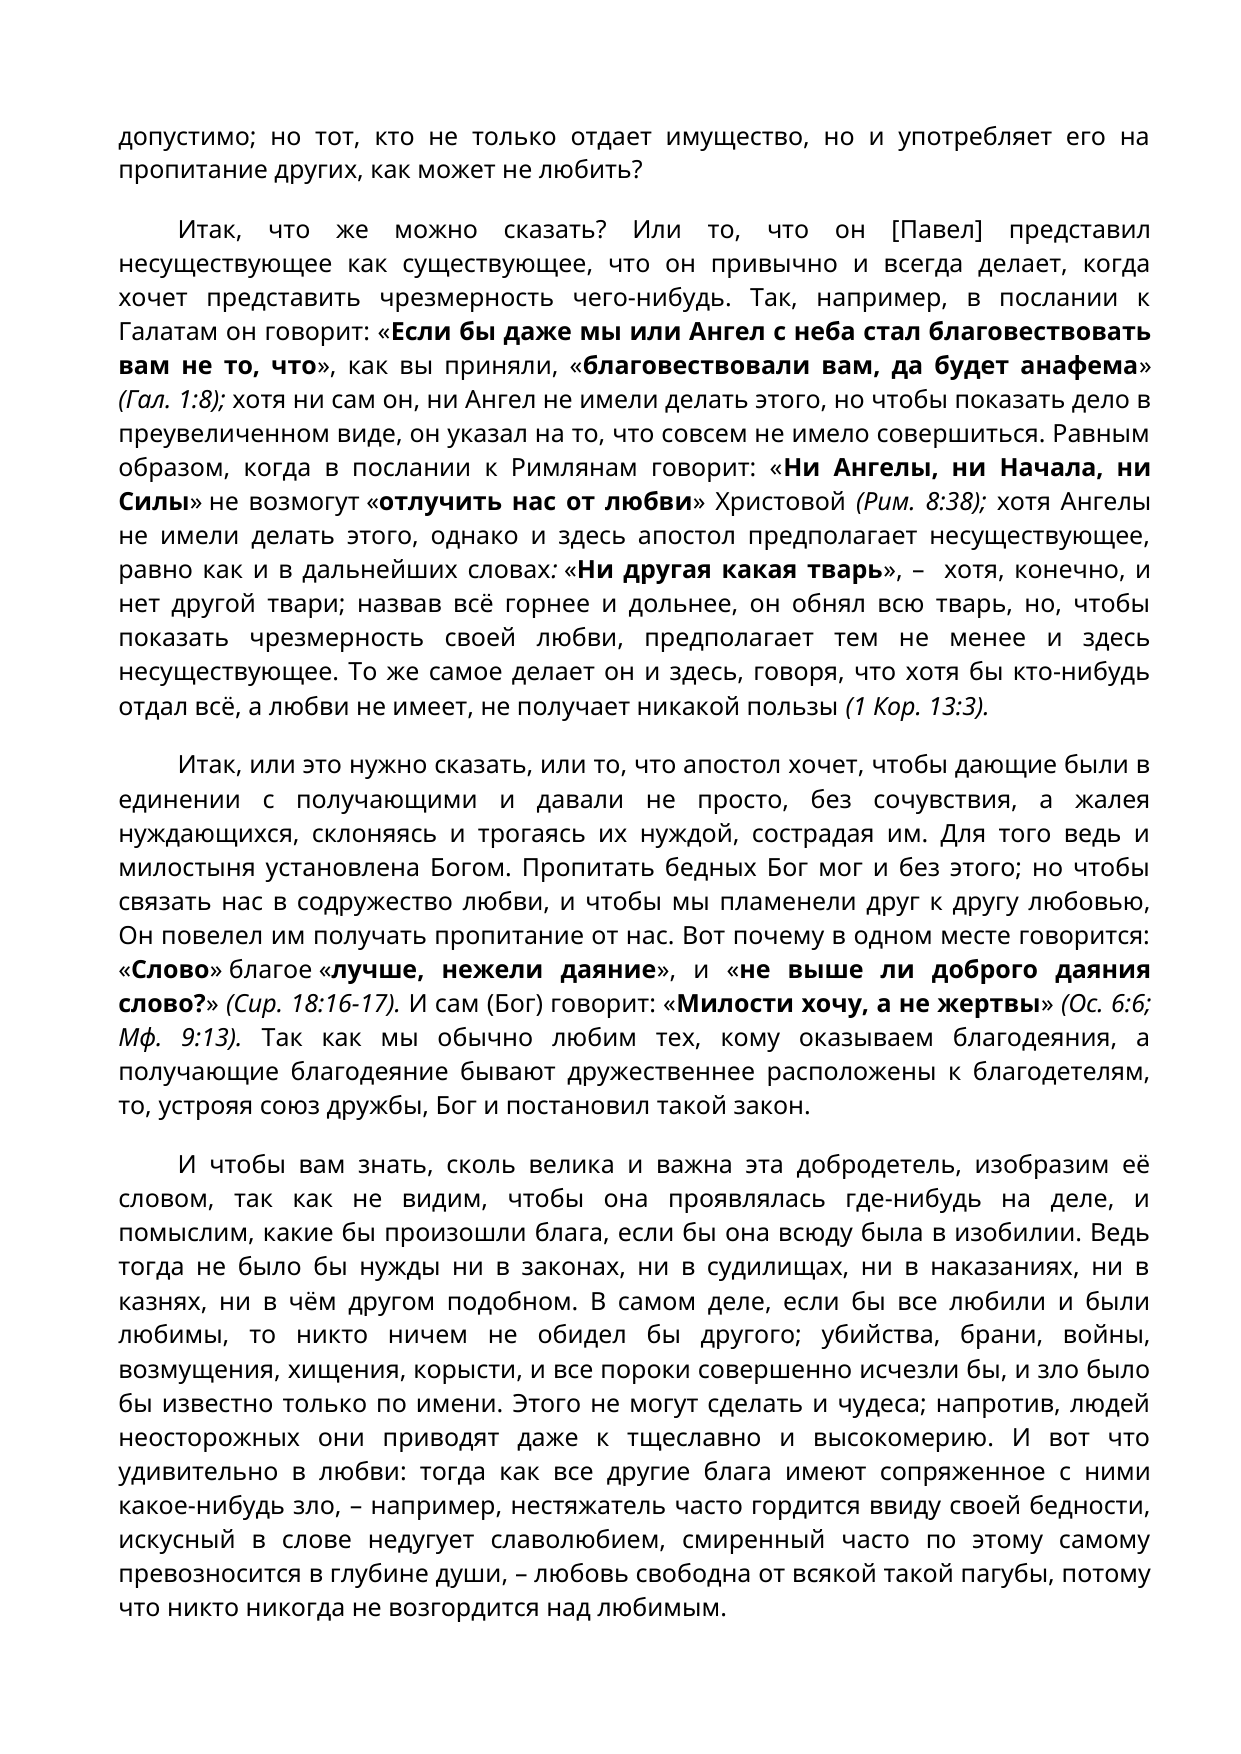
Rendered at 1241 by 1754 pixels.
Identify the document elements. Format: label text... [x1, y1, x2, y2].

text И чтобы вам знать, сколь велика и важна эта добродетель, изобразим её словом, так как не видим, чтобы она проявлялась где-нибудь на деле, и помыслим, какие бы произошли блага, если бы она всюду была в изобилии. Ведь тогда не было бы нужды ни в законах, ни в судилищах, ни в наказаниях, ни в казнях, ни в чём другом подобном. В самом деле, если бы все любили и были любимы, то никто ничем не обидел бы другого; убийства, брани, войны, возмущения, хищения, корысти, и все пороки совершенно исчезли бы, и зло было бы известно только по имени. Этого не могут сделать и чудеса; напротив, людей неосторожных они приводят даже к тщеславно и высокомерию. И вот что удивительно в любви: тогда как все другие блага имеют сопряженное с ними какое-нибудь зло, – например, нестяжатель часто гордится ввиду своей бедности, искусный в слове недугует славолюбием, смиренный часто по этому самому превозносится в глубине души, – любовь свободна от всякой такой пагубы, потому что никто никогда не возгордится над любимым. [118, 1147, 1152, 1624]
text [118, 118, 1152, 186]
text Итак, или это нужно сказать, или то, что апостол хочет, чтобы дающие были в единении с получающими и давали не просто, без сочувствия, а жалея нуждающихся, склоняясь и трогаясь их нуждой, сострадая им. Для того ведь и милостыня установлена Богом. Пропитать бедных Бог мог и без этого; но чтобы связать нас в содружество любви, и чтобы мы пламенели друг к другу любовью, Он повелел им получать пропитание от нас. Вот почему в одном месте говорится: «Слово» благое «лучше, нежели даяние», и «не выше ли доброго даяния слово?» (Сир. 18:16-17). И сам (Бог) говорит: «Милости хочу, а не жертвы» (Ос. 6:6; Мф. 9:13). Так как мы обычно любим тех, кому оказываем благодеяния, а получающие благодеяние бывают дружественнее расположены к благодетелям, то, устрояя союз дружбы, Бог и постановил такой закон. [118, 747, 1152, 1122]
text Итак, что же можно сказать? Или то, что он [Павел] представил несуществующее как существующее, что он привычно и всегда делает, когда хочет представить чрезмерность чего-нибудь. Так, например, в послании к Галатам он говорит: «Если бы даже мы или Ангел с неба стал благовествовать вам не то, что», как вы приняли, «благовествовали вам, да будет анафема» (Гал. 1:8); хотя ни сам он, ни Ангел не имели делать этого, но чтобы показать дело в преувеличенном виде, он указал на то, что совсем не имело совершиться. Равным образом, когда в послании к Римлянам говорит: «Ни Ангелы, ни Начала, ни Силы» не возмогут «отлучить нас от любви» Христовой (Рим. 8:38); хотя Ангелы не имели делать этого, однако и здесь апостол предполагает несуществующее, равно как и в дальнейших словах: «Ни другая какая тварь», – хотя, конечно, и нет другой твари; назвав всё горнее и дольнее, он обнял всю тварь, но, чтобы показать чрезмерность своей любви, предполагает тем не менее и здесь несуществующее. То же самое делает он и здесь, говоря, что хотя бы кто-нибудь отдал всё, а любви не имеет, не получает никакой пользы (1 Кор. 13:3). [118, 211, 1152, 722]
